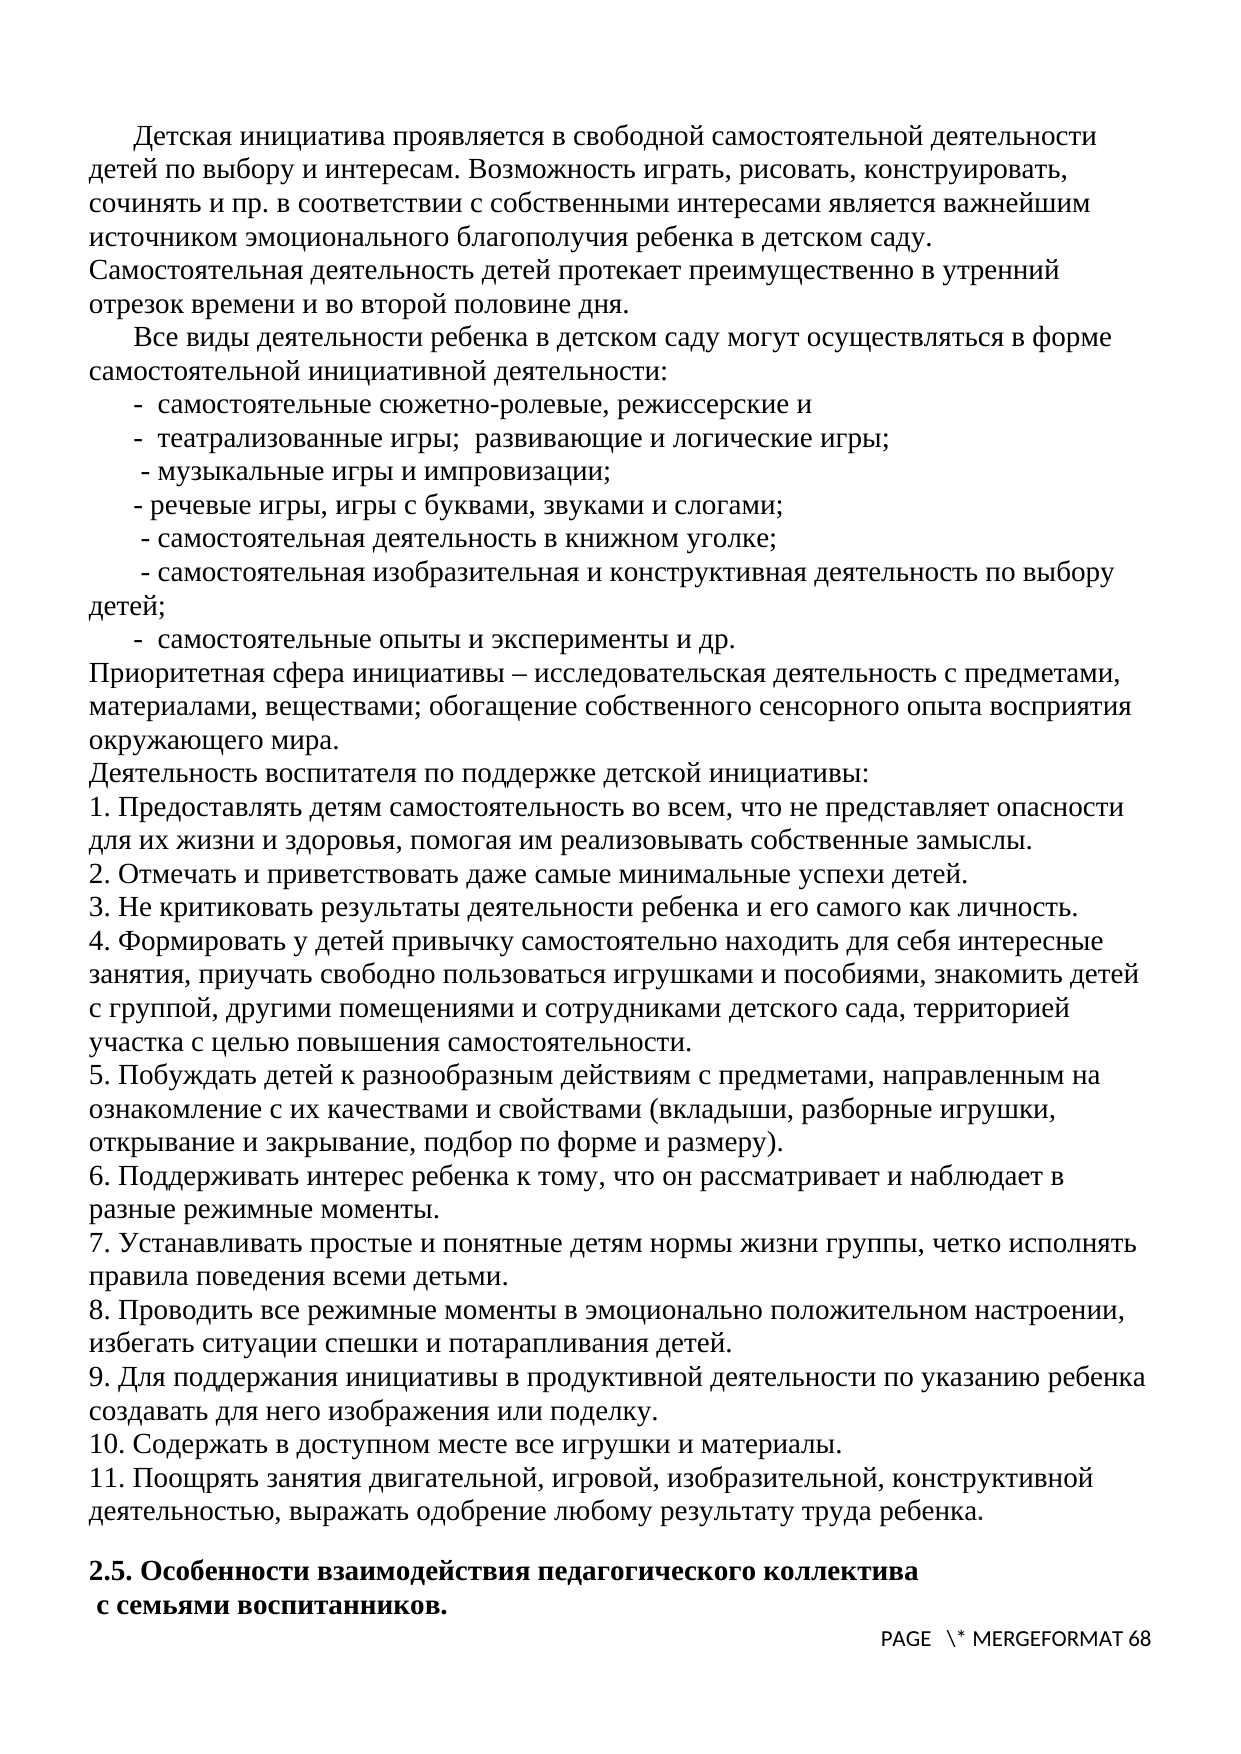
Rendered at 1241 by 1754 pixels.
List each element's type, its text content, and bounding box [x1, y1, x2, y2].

text - самостоятельная деятельность в книжном уголке; [89, 521, 1152, 554]
text - музыкальные игры и импровизации; [89, 453, 1152, 487]
text Деятельность воспитателя по поддержке детской инициативы: [89, 755, 1152, 789]
text - самостоятельные сюжетно-ролевые, режиссерские и [89, 386, 1152, 420]
text Приоритетная сфера инициативы – исследовательская деятельность с предметами, материалами, веществами; обогащение собственного сенсорного опыта восприятия окружающего мира. [89, 655, 937, 688]
text 3. Не критиковать результаты деятельности ребенка и его самого как личность. [89, 889, 1152, 923]
text 9. Для поддержания инициативы в продуктивной деятельности по указанию ребенка создавать для него изображения или поделку. [89, 1359, 1152, 1426]
text Приоритетная сфера инициативы – исследовательская деятельность с предметами, материалами, веществами; обогащение собственного сенсорного опыта восприятия окружающего мира. [339, 655, 1152, 755]
text 6. Поддерживать интерес ребенка к тому, что он рассматривает и наблюдает в разные режимные моменты. [89, 1158, 1152, 1225]
text Все виды деятельности ребенка в детском саду могут осуществляться в форме самостоятельной инициативной деятельности: [89, 319, 1152, 386]
text 11. Поощрять занятия двигательной, игровой, изобразительной, конструктивной деятельностью, выражать одобрение любому результату труда ребенка. [977, 1460, 1152, 1527]
text 5. Побуждать детей к разнообразным действиям с предметами, направленным на ознакомление с их качествами и свойствами (вкладыши, разборные игрушки, открывание и закрывание, подбор по форме и размеру). [89, 1057, 1152, 1158]
text 2. Отмечать и приветствовать даже самые минимальные успехи детей. [89, 856, 1152, 889]
text 4. Формировать у детей привычку самостоятельно находить для себя интересные занятия, приучать свободно пользоваться игрушками и пособиями, знакомить детей с группой, другими помещениями и сотрудниками детского сада, территорией участка с целью повышения самостоятельности. [89, 923, 1152, 1057]
text - самостоятельная изобразительная и конструктивная деятельность по выбору детей; [89, 554, 1152, 621]
text Детская инициатива проявляется в свободной самостоятельной деятельности детей по выбору и интересам. Возможность играть, рисовать, конструировать, сочинять и пр. в соответствии с собственными интересами является важнейшим источником эмоционального благополучия ребенка в детском саду. Самостоятельная деятельность детей протекает преимущественно в утренний отрезок времени и во второй половине дня. [89, 118, 1152, 319]
text 2.5. Особенности взаимодействия педагогического коллектива [89, 1553, 1152, 1587]
text 7. Устанавливать простые и понятные детям нормы жизни группы, четко исполнять правила поведения всеми детьми. [89, 1225, 1152, 1292]
text 1. Предоставлять детям самостоятельность во всем, что не представляет опасности для их жизни и здоровья, помогая им реализовывать собственные замыслы. [89, 789, 1152, 856]
text - театрализованные игры; развивающие и логические игры; [89, 420, 1152, 453]
text 8. Проводить все режимные моменты в эмоционально положительном настроении, избегать ситуации спешки и потарапливания детей. [89, 1292, 1152, 1359]
text 10. Содержать в доступном месте все игрушки и материалы. [89, 1426, 1152, 1460]
text - самостоятельные опыты и эксперименты и др. [89, 621, 1152, 655]
text с семьями воспитанников. [89, 1587, 1152, 1620]
text - речевые игры, игры с буквами, звуками и слогами; [89, 487, 1152, 521]
